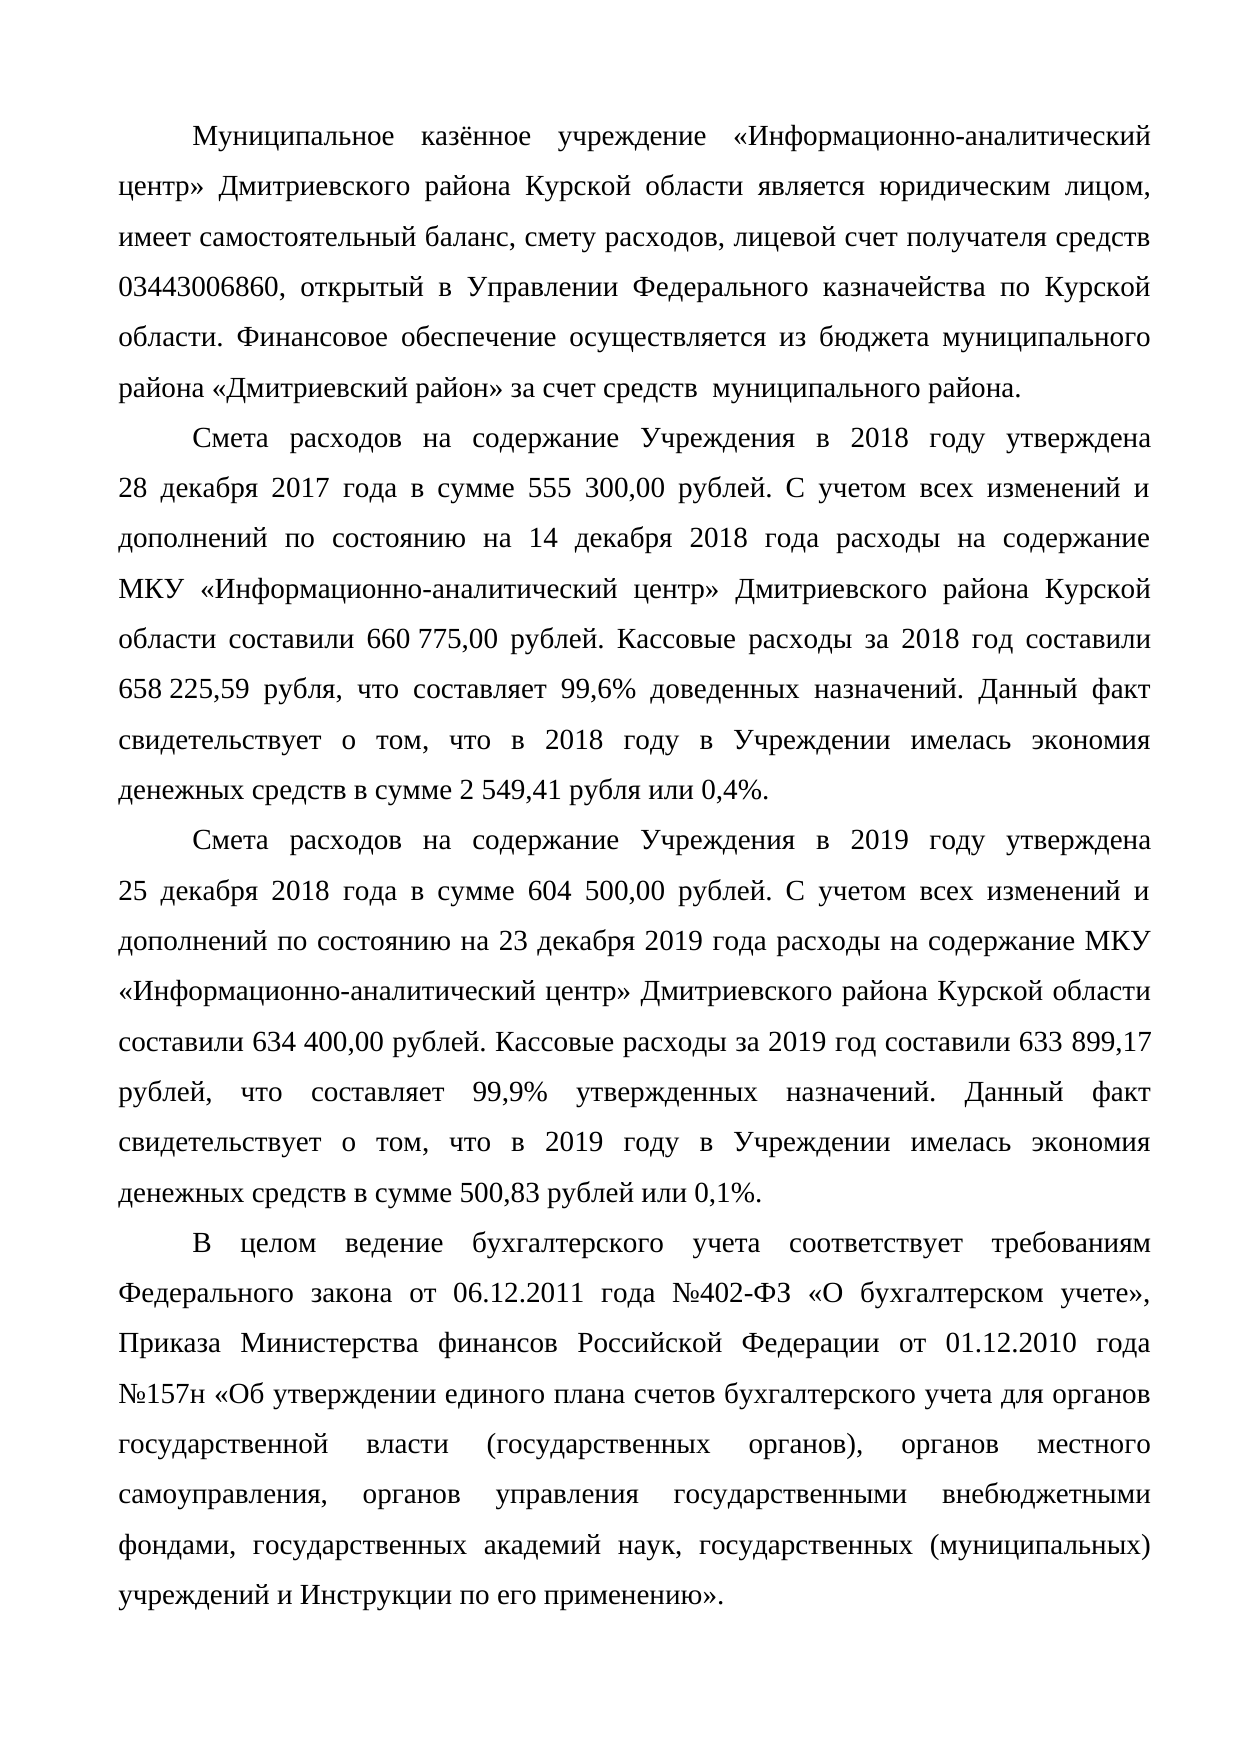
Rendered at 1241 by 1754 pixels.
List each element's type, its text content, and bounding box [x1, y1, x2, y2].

text Смета расходов на содержание Учреждения в 2018 году утверждена 28 декабря 2017 года в сумме 555 300,00 рублей. С учетом всех изменений и дополнений по состоянию на 14 декабря 2018 года расходы на содержание МКУ «Информационно-аналитический центр» Дмитриевского района Курской области составили 660 775,00 рублей. Кассовые расходы за 2018 год составили 658 225,59 рубля, что составляет 99,6% доведенных назначений. Данный факт свидетельствует о том, что в 2018 году в Учреждении имелась экономия денежных средств в сумме 2 549,41 рубля или 0,4%. [118, 420, 1152, 806]
text Смета расходов на содержание Учреждения в 2019 году утверждена 25 декабря 2018 года в сумме 604 500,00 рублей. С учетом всех изменений и дополнений по состоянию на 23 декабря 2019 года расходы на содержание МКУ «Информационно-аналитический центр» Дмитриевского района Курской области составили 634 400,00 рублей. Кассовые расходы за 2019 год составили 633 899,17 рублей, что составляет 99,9% утвержденных назначений. Данный факт свидетельствует о том, что в 2019 году в Учреждении имелась экономия денежных средств в сумме 500,83 рублей или 0,1%. [118, 822, 1152, 1208]
text В целом ведение бухгалтерского учета соответствует требованиям Федерального закона от 06.12.2011 года №402-ФЗ «О бухгалтерском учете», Приказа Министерства финансов Российской Федерации от 01.12.2010 года №157н «Об утверждении единого плана счетов бухгалтерского учета для органов государственной власти (государственных органов), органов местного самоуправления, органов управления государственными внебюджетными фондами, государственных академий наук, государственных (муниципальных) учреждений и Инструкции по его применению». [118, 1225, 1152, 1611]
text Муниципальное казённое учреждение «Информационно-аналитический центр» Дмитриевского района Курской области является юридическим лицом, имеет самостоятельный баланс, смету расходов, лицевой счет получателя средств 03443006860, открытый в Управлении Федерального казначейства по Курской области. Финансовое обеспечение осуществляется из бюджета муниципального района «Дмитриевский район» за счет средств муниципального района. [118, 118, 1152, 403]
